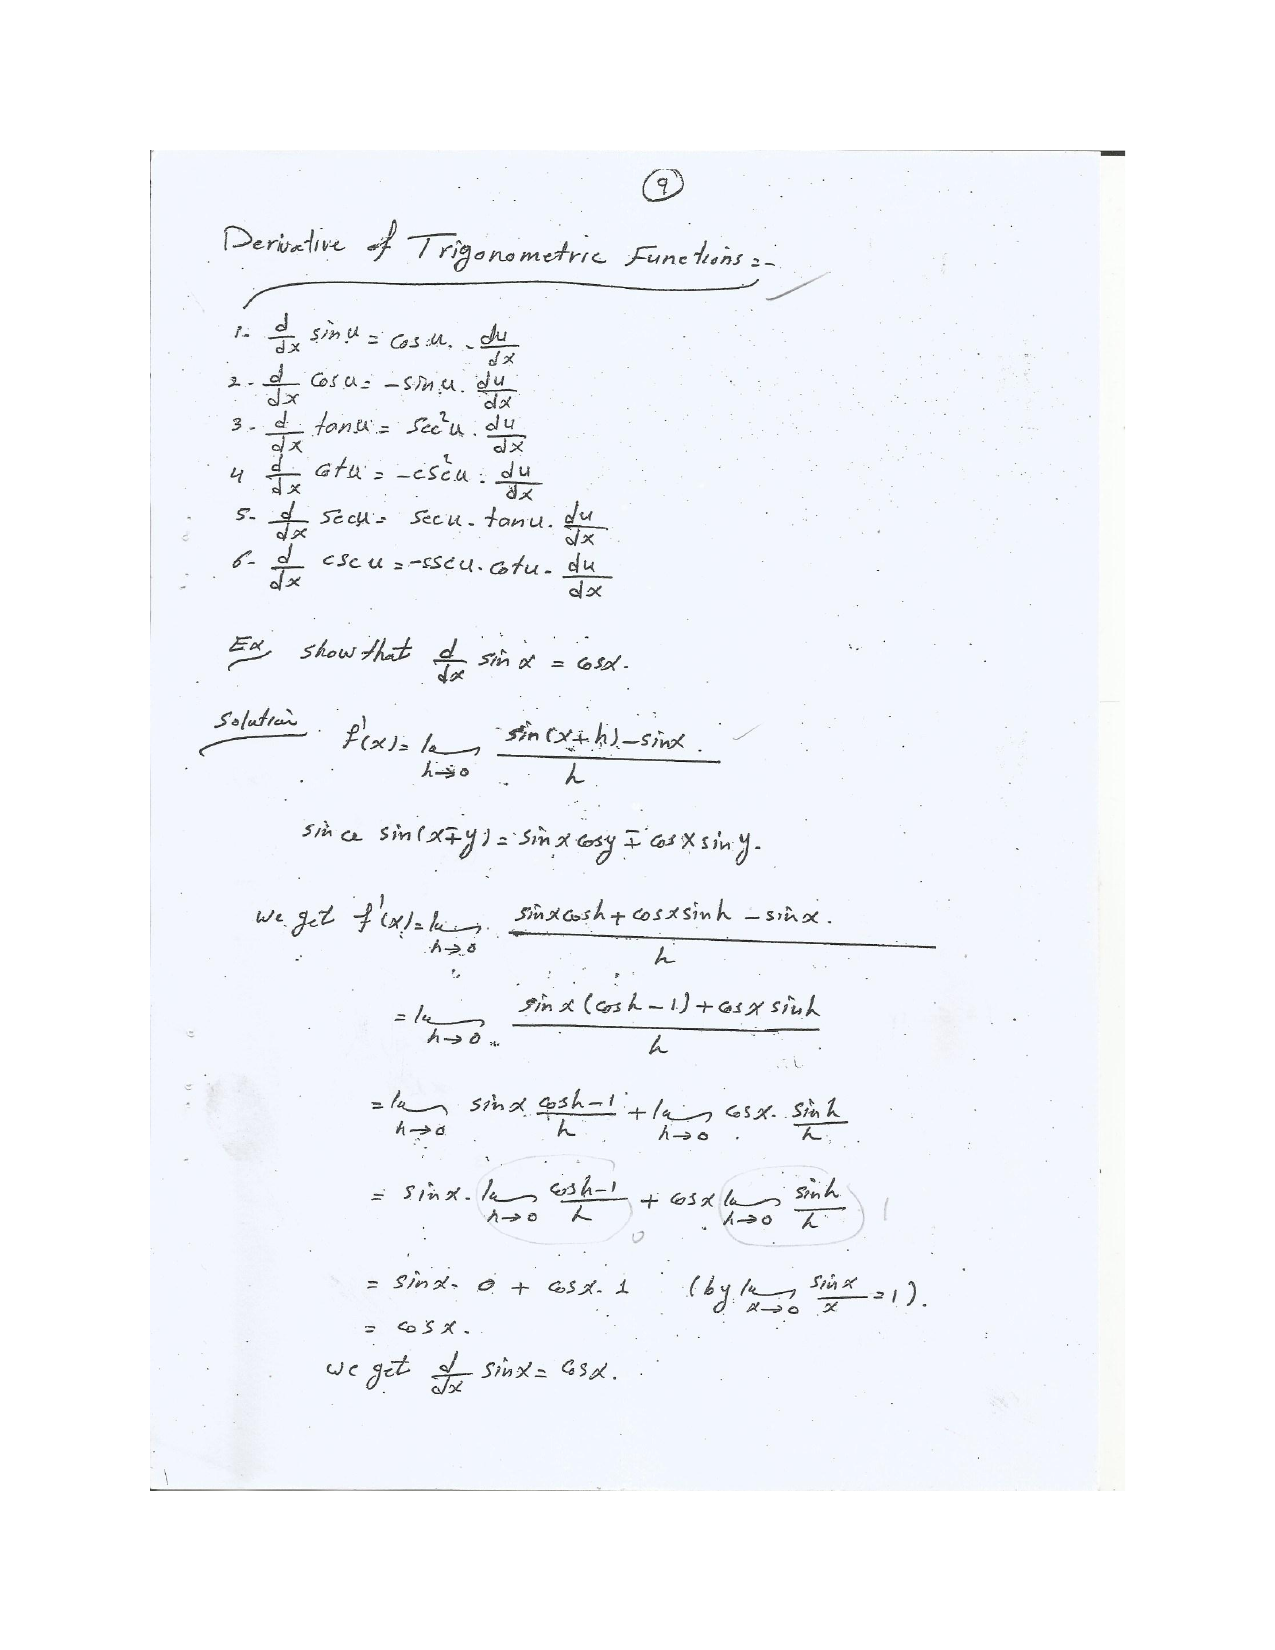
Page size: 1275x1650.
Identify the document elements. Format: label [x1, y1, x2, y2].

picture [150, 150, 1125, 1491]
